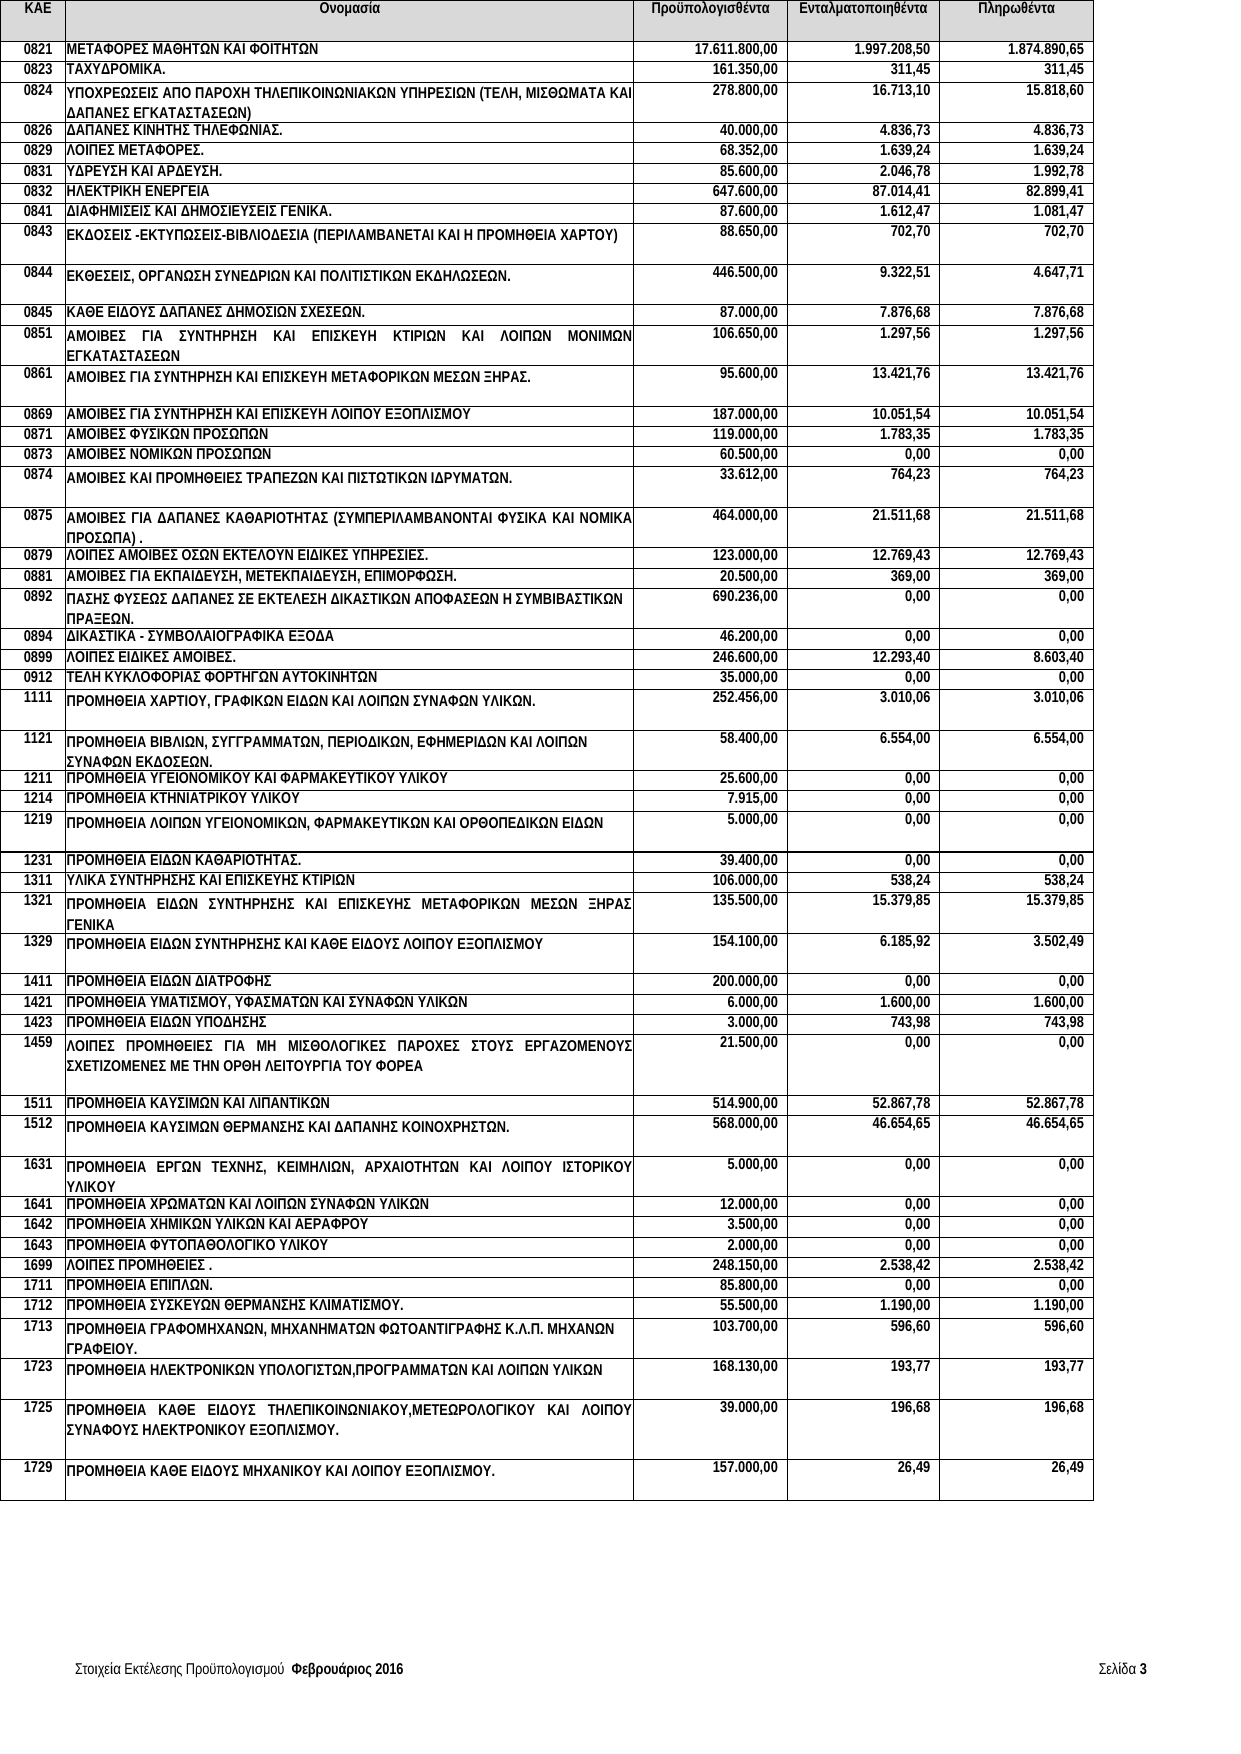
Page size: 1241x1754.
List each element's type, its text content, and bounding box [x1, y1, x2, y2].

table_cell 764,23 [788, 467, 939, 507]
table_cell ΠΡΟΜΗΘΕΙΑ ΧΑΡΤΙΟΥ, ΓΡΑΦΙΚΩΝ ΕΙΔΩΝ ΚΑΙ ΛΟΙΠΩΝ ΣΥΝΑΦΩΝ ΥΛΙΚΩΝ. [66, 690, 633, 730]
table_cell 0875 [1, 508, 65, 547]
table_cell 4.647,71 [940, 265, 1093, 304]
table_cell 58.400,00 [634, 731, 787, 770]
table_cell ΗΛΕΚΤΡΙΚΗ ΕΝΕΡΓΕΙΑ [66, 184, 633, 203]
table_cell 690.236,00 [634, 589, 787, 628]
table_cell 1.992,78 [940, 164, 1093, 183]
table_cell 15.379,85 [788, 893, 939, 932]
table_cell 7.915,00 [634, 791, 787, 811]
table_cell 35.000,00 [634, 670, 787, 689]
table_cell ΕΚΘΕΣΕΙΣ, ΟΡΓΑΝΩΣΗ ΣΥΝΕΔΡΙΩΝ ΚΑΙ ΠΟΛΙΤΙΣΤΙΚΩΝ ΕΚΔΗΛΩΣΕΩΝ. [66, 265, 633, 304]
table_cell 0,00 [788, 1217, 939, 1237]
table_cell ΠΡΟΜΗΘΕΙΑ ΚΑΥΣΙΜΩΝ ΚΑΙ ΛΙΠΑΝΤΙΚΩΝ [66, 1096, 633, 1115]
table_cell 1423 [1, 1015, 65, 1034]
table_cell 0,00 [788, 974, 939, 993]
table_cell 1459 [1, 1035, 65, 1094]
table_cell ΠΡΟΜΗΘΕΙΑ ΦΥΤΟΠΑΘΟΛΟΓΙΚΟ ΥΛΙΚΟΥ [66, 1238, 633, 1257]
table_cell 200.000,00 [634, 974, 787, 993]
table_cell 0832 [1, 184, 65, 203]
table_cell 123.000,00 [634, 548, 787, 568]
table_cell ΛΟΙΠΕΣ ΑΜΟΙΒΕΣ ΟΣΩΝ ΕΚΤΕΛΟΥΝ ΕΙΔΙΚΕΣ ΥΠΗΡΕΣΙΕΣ. [66, 548, 633, 568]
table_header Ονομασία [66, 1, 633, 41]
table_cell 40.000,00 [634, 123, 787, 142]
table_cell ΤΕΛΗ ΚΥΚΛΟΦΟΡΙΑΣ ΦΟΡΤΗΓΩΝ ΑΥΤΟΚΙΝΗΤΩΝ [66, 670, 633, 689]
table_cell 1641 [1, 1197, 65, 1216]
table_cell 119.000,00 [634, 427, 787, 446]
table_cell ΥΛΙΚΑ ΣΥΝΤΗΡΗΣΗΣ ΚΑΙ ΕΠΙΣΚΕΥΗΣ ΚΤΙΡΙΩΝ [66, 873, 633, 892]
table_cell 0,00 [940, 1217, 1093, 1237]
table_cell 12.293,40 [788, 650, 939, 669]
table_cell 46.200,00 [634, 629, 787, 649]
table_cell 106.650,00 [634, 326, 787, 365]
table_cell 1421 [1, 995, 65, 1013]
table_cell ΕΚΔΟΣΕΙΣ -ΕΚΤΥΠΩΣΕΙΣ-ΒΙΒΛΙΟΔΕΣΙΑ (ΠΕΡΙΛΑΜΒΑΝΕΤΑΙ ΚΑΙ Η ΠΡΟΜΗΘΕΙΑ ΧΑΡΤΟΥ) [66, 224, 633, 264]
table_cell 702,70 [940, 224, 1093, 264]
table_cell 196,68 [940, 1400, 1093, 1459]
table_cell 0845 [1, 305, 65, 325]
table_cell 0844 [1, 265, 65, 304]
table_cell 0,00 [940, 1238, 1093, 1257]
table_cell 46.654,65 [940, 1116, 1093, 1156]
table_cell 0861 [1, 366, 65, 406]
table_cell 1321 [1, 893, 65, 932]
table_cell 193,77 [788, 1359, 939, 1399]
table_cell 6.554,00 [940, 731, 1093, 770]
table_cell 4.836,73 [940, 123, 1093, 142]
table_cell 21.511,68 [940, 508, 1093, 547]
table_cell 25.600,00 [634, 771, 787, 790]
table_cell ΠΡΟΜΗΘΕΙΑ ΚΑΘΕ ΕΙΔΟΥΣ ΜΗΧΑΝΙΚΟΥ ΚΑΙ ΛΟΙΠΟΥ ΕΞΟΠΛΙΣΜΟΥ. [66, 1460, 633, 1500]
table_cell 0,00 [940, 629, 1093, 649]
table_cell 464.000,00 [634, 508, 787, 547]
table_cell 252.456,00 [634, 690, 787, 730]
table_cell 0821 [1, 42, 65, 61]
table_cell ΤΑΧΥΔΡΟΜΙΚΑ. [66, 62, 633, 82]
table_cell 1.874.890,65 [940, 42, 1093, 61]
table_cell 39.400,00 [634, 853, 787, 872]
table_cell 12.000,00 [634, 1197, 787, 1216]
table_cell 369,00 [788, 569, 939, 588]
table_cell 1511 [1, 1096, 65, 1115]
table_cell 0,00 [788, 447, 939, 466]
table_cell 1311 [1, 873, 65, 892]
table_cell 538,24 [788, 873, 939, 892]
table_cell 0879 [1, 548, 65, 568]
table_cell ΛΟΙΠΕΣ ΕΙΔΙΚΕΣ ΑΜΟΙΒΕΣ. [66, 650, 633, 669]
table_cell 0851 [1, 326, 65, 365]
table_cell 743,98 [940, 1015, 1093, 1034]
table_cell 1.639,24 [940, 143, 1093, 163]
table_cell ΑΜΟΙΒΕΣ ΓΙΑ ΣΥΝΤΗΡΗΣΗ ΚΑΙ ΕΠΙΣΚΕΥΗ ΚΤΙΡΙΩΝ ΚΑΙ ΛΟΙΠΩΝ ΜΟΝΙΜΩΝ ΕΓΚΑΤΑΣΤΑΣΕΩΝ [66, 326, 633, 365]
table_cell 764,23 [940, 467, 1093, 507]
table_cell 0,00 [788, 812, 939, 851]
table_cell 103.700,00 [634, 1319, 787, 1358]
table_cell 0843 [1, 224, 65, 264]
table_header ΚΑΕ [1, 1, 65, 41]
table_cell ΔΙΚΑΣΤΙΚΑ - ΣΥΜΒΟΛΑΙΟΓΡΑΦΙΚΑ ΕΞΟΔΑ [66, 629, 633, 649]
table_cell 0874 [1, 467, 65, 507]
table_cell 0869 [1, 407, 65, 426]
table_cell 596,60 [788, 1319, 939, 1358]
table_cell ΠΡΟΜΗΘΕΙΑ ΕΙΔΩΝ ΔΙΑΤΡΟΦΗΣ [66, 974, 633, 993]
table_cell 55.500,00 [634, 1298, 787, 1318]
table_cell 2.538,42 [788, 1258, 939, 1277]
table_cell ΑΜΟΙΒΕΣ ΓΙΑ ΣΥΝΤΗΡΗΣΗ ΚΑΙ ΕΠΙΣΚΕΥΗ ΛΟΙΠΟΥ ΕΞΟΠΛΙΣΜΟΥ [66, 407, 633, 426]
table_cell 0873 [1, 447, 65, 466]
table_cell 446.500,00 [634, 265, 787, 304]
table_cell 87.000,00 [634, 305, 787, 325]
table_cell 311,45 [940, 62, 1093, 82]
table_cell 9.322,51 [788, 265, 939, 304]
table_cell 0,00 [788, 670, 939, 689]
table_cell 1729 [1, 1460, 65, 1500]
table_cell ΔΑΠΑΝΕΣ ΚΙΝΗΤΗΣ ΤΗΛΕΦΩΝΙΑΣ. [66, 123, 633, 142]
table_cell ΑΜΟΙΒΕΣ ΓΙΑ ΣΥΝΤΗΡΗΣΗ ΚΑΙ ΕΠΙΣΚΕΥΗ ΜΕΤΑΦΟΡΙΚΩΝ ΜΕΣΩΝ ΞΗΡΑΣ. [66, 366, 633, 406]
table_cell 369,00 [940, 569, 1093, 588]
table_cell 0,00 [940, 1278, 1093, 1297]
table_cell 1411 [1, 974, 65, 993]
table_cell ΑΜΟΙΒΕΣ ΓΙΑ ΕΚΠΑΙΔΕΥΣΗ, ΜΕΤΕΚΠΑΙΔΕΥΣΗ, ΕΠΙΜΟΡΦΩΣΗ. [66, 569, 633, 588]
table_cell 1723 [1, 1359, 65, 1399]
table_cell 1.081,47 [940, 204, 1093, 223]
table_cell 0,00 [788, 853, 939, 872]
table_cell ΠΡΟΜΗΘΕΙΑ ΣΥΣΚΕΥΩΝ ΘΕΡΜΑΝΣΗΣ ΚΛΙΜΑΤΙΣΜΟΥ. [66, 1298, 633, 1318]
table_cell 8.603,40 [940, 650, 1093, 669]
table_cell 0871 [1, 427, 65, 446]
table_cell 0,00 [788, 629, 939, 649]
table_cell 95.600,00 [634, 366, 787, 406]
table_cell 1121 [1, 731, 65, 770]
table_cell 0894 [1, 629, 65, 649]
table_cell 0,00 [940, 853, 1093, 872]
table_cell 21.500,00 [634, 1035, 787, 1094]
table_cell ΠΡΟΜΗΘΕΙΑ ΛΟΙΠΩΝ ΥΓΕΙΟΝΟΜΙΚΩΝ, ΦΑΡΜΑΚΕΥΤΙΚΩΝ ΚΑΙ ΟΡΘΟΠΕΔΙΚΩΝ ΕΙΔΩΝ [66, 812, 633, 851]
table_cell 246.600,00 [634, 650, 787, 669]
table_cell 1.600,00 [788, 995, 939, 1013]
table_cell 85.800,00 [634, 1278, 787, 1297]
table_cell 85.600,00 [634, 164, 787, 183]
table_cell ΛΟΙΠΕΣ ΜΕΤΑΦΟΡΕΣ. [66, 143, 633, 163]
table_cell 52.867,78 [788, 1096, 939, 1115]
table_cell 6.000,00 [634, 995, 787, 1013]
table_cell 1642 [1, 1217, 65, 1237]
table_cell 1.783,35 [788, 427, 939, 446]
table_cell ΠΑΣΗΣ ΦΥΣΕΩΣ ΔΑΠΑΝΕΣ ΣΕ ΕΚΤΕΛΕΣΗ ΔΙΚΑΣΤΙΚΩΝ ΑΠΟΦΑΣΕΩΝ Η ΣΥΜΒΙΒΑΣΤΙΚΩΝ ΠΡΑΞΕΩΝ. [66, 589, 633, 628]
table_cell 0,00 [788, 1278, 939, 1297]
table_cell 0,00 [788, 1157, 939, 1196]
table_cell 3.000,00 [634, 1015, 787, 1034]
table_cell 278.800,00 [634, 83, 787, 122]
table_cell 87.600,00 [634, 204, 787, 223]
table_cell 702,70 [788, 224, 939, 264]
table_cell 0892 [1, 589, 65, 628]
table_cell ΠΡΟΜΗΘΕΙΑ ΕΙΔΩΝ ΥΠΟΔΗΣΗΣ [66, 1015, 633, 1034]
table_cell 0881 [1, 569, 65, 588]
table_cell 1231 [1, 853, 65, 872]
table_cell 12.769,43 [940, 548, 1093, 568]
table_cell ΛΟΙΠΕΣ ΠΡΟΜΗΘΕΙΕΣ ΓΙΑ ΜΗ ΜΙΣΘΟΛΟΓΙΚΕΣ ΠΑΡΟΧΕΣ ΣΤΟΥΣ ΕΡΓΑΖΟΜΕΝΟΥΣ ΣΧΕΤΙΖΟΜΕΝΕΣ ΜΕ ΤΗΝ ΟΡΘΗ ΛΕΙΤΟΥΡΓΙΑ ΤΟΥ ΦΟΡΕΑ [66, 1035, 633, 1094]
table_cell ΑΜΟΙΒΕΣ ΦΥΣΙΚΩΝ ΠΡΟΣΩΠΩΝ [66, 427, 633, 446]
table_cell 1.600,00 [940, 995, 1093, 1013]
table_cell ΠΡΟΜΗΘΕΙΑ ΧΡΩΜΑΤΩΝ ΚΑΙ ΛΟΙΠΩΝ ΣΥΝΑΦΩΝ ΥΛΙΚΩΝ [66, 1197, 633, 1216]
table_cell 538,24 [940, 873, 1093, 892]
table_cell ΑΜΟΙΒΕΣ ΚΑΙ ΠΡΟΜΗΘΕΙΕΣ ΤΡΑΠΕΖΩΝ ΚΑΙ ΠΙΣΤΩΤΙΚΩΝ ΙΔΡΥΜΑΤΩΝ. [66, 467, 633, 507]
table_cell 1.612,47 [788, 204, 939, 223]
table_cell ΠΡΟΜΗΘΕΙΑ ΧΗΜΙΚΩΝ ΥΛΙΚΩΝ ΚΑΙ ΑΕΡΑΦΡΟΥ [66, 1217, 633, 1237]
table_cell 20.500,00 [634, 569, 787, 588]
table_cell 39.000,00 [634, 1400, 787, 1459]
table_cell 1.639,24 [788, 143, 939, 163]
table_cell 0841 [1, 204, 65, 223]
table_cell ΠΡΟΜΗΘΕΙΑ ΕΙΔΩΝ ΣΥΝΤΗΡΗΣΗΣ ΚΑΙ ΚΑΘΕ ΕΙΔΟΥΣ ΛΟΙΠΟΥ ΕΞΟΠΛΙΣΜΟΥ [66, 934, 633, 973]
table_cell 157.000,00 [634, 1460, 787, 1500]
table_cell 596,60 [940, 1319, 1093, 1358]
table_cell 168.130,00 [634, 1359, 787, 1399]
table_cell 568.000,00 [634, 1116, 787, 1156]
table_cell 12.769,43 [788, 548, 939, 568]
table_cell 0,00 [940, 791, 1093, 811]
table_cell 6.185,92 [788, 934, 939, 973]
table_cell 1211 [1, 771, 65, 790]
table_cell ΠΡΟΜΗΘΕΙΑ ΓΡΑΦΟΜΗΧΑΝΩΝ, ΜΗΧΑΝΗΜΑΤΩΝ ΦΩΤΟΑΝΤΙΓΡΑΦΗΣ Κ.Λ.Π. ΜΗΧΑΝΩΝ ΓΡΑΦΕΙΟΥ. [66, 1319, 633, 1358]
table_cell ΠΡΟΜΗΘΕΙΑ ΕΡΓΩΝ ΤΕΧΝΗΣ, ΚΕΙΜΗΛΙΩΝ, ΑΡΧΑΙΟΤΗΤΩΝ ΚΑΙ ΛΟΙΠΟΥ ΙΣΤΟΡΙΚΟΥ ΥΛΙΚΟΥ [66, 1157, 633, 1196]
table_cell ΠΡΟΜΗΘΕΙΑ ΥΜΑΤΙΣΜΟΥ, ΥΦΑΣΜΑΤΩΝ ΚΑΙ ΣΥΝΑΦΩΝ ΥΛΙΚΩΝ [66, 995, 633, 1013]
table_cell 1713 [1, 1319, 65, 1358]
table_cell 3.502,49 [940, 934, 1093, 973]
table_cell 4.836,73 [788, 123, 939, 142]
table_cell 1699 [1, 1258, 65, 1277]
table_cell 10.051,54 [788, 407, 939, 426]
table_cell ΠΡΟΜΗΘΕΙΑ ΚΑΘΕ ΕΙΔΟΥΣ ΤΗΛΕΠΙΚΟΙΝΩΝΙΑΚΟΥ,ΜΕΤΕΩΡΟΛΟΓΙΚΟΥ ΚΑΙ ΛΟΙΠΟΥ ΣΥΝΑΦΟΥΣ ΗΛΕΚΤΡΟΝΙΚΟΥ ΕΞΟΠΛΙΣΜΟΥ. [66, 1400, 633, 1459]
table_cell 26,49 [940, 1460, 1093, 1500]
table_cell 1214 [1, 791, 65, 811]
table_cell 2.538,42 [940, 1258, 1093, 1277]
table_cell 10.051,54 [940, 407, 1093, 426]
table_cell 5.000,00 [634, 812, 787, 851]
table_cell 16.713,10 [788, 83, 939, 122]
table_cell 0829 [1, 143, 65, 163]
table_cell 7.876,68 [788, 305, 939, 325]
table_header Πληρωθέντα [940, 1, 1093, 41]
table_cell 0823 [1, 62, 65, 82]
table_cell 1643 [1, 1238, 65, 1257]
table_cell 1725 [1, 1400, 65, 1459]
table_cell 88.650,00 [634, 224, 787, 264]
table_cell 1.783,35 [940, 427, 1093, 446]
table_cell 743,98 [788, 1015, 939, 1034]
table_cell 0824 [1, 83, 65, 122]
table_cell ΠΡΟΜΗΘΕΙΑ ΗΛΕΚΤΡΟΝΙΚΩΝ ΥΠΟΛΟΓΙΣΤΩΝ,ΠΡΟΓΡΑΜΜΑΤΩΝ ΚΑΙ ΛΟΙΠΩΝ ΥΛΙΚΩΝ [66, 1359, 633, 1399]
table_cell 0,00 [940, 1197, 1093, 1216]
table_cell 1712 [1, 1298, 65, 1318]
table_cell 5.000,00 [634, 1157, 787, 1196]
table_cell 1.190,00 [788, 1298, 939, 1318]
table_cell 161.350,00 [634, 62, 787, 82]
table_cell 106.000,00 [634, 873, 787, 892]
table_cell 52.867,78 [940, 1096, 1093, 1115]
table_cell 82.899,41 [940, 184, 1093, 203]
table_cell 0,00 [940, 1157, 1093, 1196]
table_cell 196,68 [788, 1400, 939, 1459]
table_cell 135.500,00 [634, 893, 787, 932]
table_cell 0,00 [940, 589, 1093, 628]
table_cell 1512 [1, 1116, 65, 1156]
table_cell 0831 [1, 164, 65, 183]
table_cell 248.150,00 [634, 1258, 787, 1277]
table_cell ΑΜΟΙΒΕΣ ΝΟΜΙΚΩΝ ΠΡΟΣΩΠΩΝ [66, 447, 633, 466]
table_cell 17.611.800,00 [634, 42, 787, 61]
table_cell 0,00 [788, 771, 939, 790]
table_cell 0899 [1, 650, 65, 669]
table_cell 33.612,00 [634, 467, 787, 507]
table_cell 21.511,68 [788, 508, 939, 547]
table_cell 13.421,76 [788, 366, 939, 406]
table_cell 26,49 [788, 1460, 939, 1500]
table_cell 187.000,00 [634, 407, 787, 426]
table_cell 3.010,06 [940, 690, 1093, 730]
table_cell 0,00 [788, 1238, 939, 1257]
table_cell ΠΡΟΜΗΘΕΙΑ ΕΙΔΩΝ ΣΥΝΤΗΡΗΣΗΣ ΚΑΙ ΕΠΙΣΚΕΥΗΣ ΜΕΤΑΦΟΡΙΚΩΝ ΜΕΣΩΝ ΞΗΡΑΣ ΓΕΝΙΚΑ [66, 893, 633, 932]
table_cell 15.379,85 [940, 893, 1093, 932]
table_cell 2.046,78 [788, 164, 939, 183]
table_cell 1111 [1, 690, 65, 730]
table_cell 46.654,65 [788, 1116, 939, 1156]
table_cell 311,45 [788, 62, 939, 82]
table_cell 87.014,41 [788, 184, 939, 203]
table_cell 1329 [1, 934, 65, 973]
table_cell 0,00 [788, 589, 939, 628]
table_cell 1219 [1, 812, 65, 851]
table_cell ΔΙΑΦΗΜΙΣΕΙΣ ΚΑΙ ΔΗΜΟΣΙΕΥΣΕΙΣ ΓΕΝΙΚΑ. [66, 204, 633, 223]
table_cell ΜΕΤΑΦΟΡΕΣ ΜΑΘΗΤΩΝ ΚΑΙ ΦΟΙΤΗΤΩΝ [66, 42, 633, 61]
table_cell 0,00 [940, 812, 1093, 851]
table_cell 1.297,56 [788, 326, 939, 365]
table_cell 0,00 [940, 670, 1093, 689]
text Σελίδα 3 [1098, 1662, 1154, 1677]
table_cell 0,00 [788, 1197, 939, 1216]
table_cell 647.600,00 [634, 184, 787, 203]
table_cell 0,00 [940, 1035, 1093, 1094]
table_cell 68.352,00 [634, 143, 787, 163]
table_cell 60.500,00 [634, 447, 787, 466]
table_cell 0,00 [940, 974, 1093, 993]
table_cell 514.900,00 [634, 1096, 787, 1115]
table_cell 3.010,06 [788, 690, 939, 730]
table_cell ΠΡΟΜΗΘΕΙΑ ΒΙΒΛΙΩΝ, ΣΥΓΓΡΑΜΜΑΤΩΝ, ΠΕΡΙΟΔΙΚΩΝ, ΕΦΗΜΕΡΙΔΩΝ ΚΑΙ ΛΟΙΠΩΝ ΣΥΝΑΦΩΝ ΕΚΔΟΣΕΩΝ. [66, 731, 633, 770]
table_cell 13.421,76 [940, 366, 1093, 406]
table_cell ΠΡΟΜΗΘΕΙΑ ΚΑΥΣΙΜΩΝ ΘΕΡΜΑΝΣΗΣ ΚΑΙ ΔΑΠΑΝΗΣ ΚΟΙΝΟΧΡΗΣΤΩΝ. [66, 1116, 633, 1156]
table_cell ΚΑΘΕ ΕΙΔΟΥΣ ΔΑΠΑΝΕΣ ΔΗΜΟΣΙΩΝ ΣΧΕΣΕΩΝ. [66, 305, 633, 325]
table_cell 1711 [1, 1278, 65, 1297]
table_cell 6.554,00 [788, 731, 939, 770]
table_header Προϋπολογισθέντα [634, 1, 787, 41]
table_cell 2.000,00 [634, 1238, 787, 1257]
table_cell ΠΡΟΜΗΘΕΙΑ ΚΤΗΝΙΑΤΡΙΚΟΥ ΥΛΙΚΟΥ [66, 791, 633, 811]
table_cell ΥΔΡΕΥΣΗ ΚΑΙ ΑΡΔΕΥΣΗ. [66, 164, 633, 183]
table_cell 7.876,68 [940, 305, 1093, 325]
table_cell 154.100,00 [634, 934, 787, 973]
table_cell ΠΡΟΜΗΘΕΙΑ ΕΙΔΩΝ ΚΑΘΑΡΙΟΤΗΤΑΣ. [66, 853, 633, 872]
table_cell ΠΡΟΜΗΘΕΙΑ ΥΓΕΙΟΝΟΜΙΚΟΥ ΚΑΙ ΦΑΡΜΑΚΕΥΤΙΚΟΥ ΥΛΙΚΟΥ [66, 771, 633, 790]
table_cell 0,00 [940, 771, 1093, 790]
table_cell ΛΟΙΠΕΣ ΠΡΟΜΗΘΕΙΕΣ . [66, 1258, 633, 1277]
table_cell 0,00 [788, 791, 939, 811]
table_cell 0,00 [788, 1035, 939, 1094]
table_cell 0,00 [940, 447, 1093, 466]
table_cell ΑΜΟΙΒΕΣ ΓΙΑ ΔΑΠΑΝΕΣ ΚΑΘΑΡΙΟΤΗΤΑΣ (ΣΥΜΠΕΡΙΛΑΜΒΑΝΟΝΤΑΙ ΦΥΣΙΚΑ ΚΑΙ ΝΟΜΙΚΑ ΠΡΟΣΩΠΑ) . [66, 508, 633, 547]
table_cell ΥΠΟΧΡΕΩΣΕΙΣ ΑΠΟ ΠΑΡΟΧΗ ΤΗΛΕΠΙΚΟΙΝΩΝΙΑΚΩΝ ΥΠΗΡΕΣΙΩΝ (ΤΕΛΗ, ΜΙΣΘΩΜΑΤΑ ΚΑΙ ΔΑΠΑΝΕΣ ΕΓΚΑΤΑΣΤΑΣΕΩΝ) [66, 83, 633, 122]
table_cell 1.190,00 [940, 1298, 1093, 1318]
table_cell 0912 [1, 670, 65, 689]
table_cell 1.997.208,50 [788, 42, 939, 61]
table_header Ενταλματοποιηθέντα [788, 1, 939, 41]
table_cell 1.297,56 [940, 326, 1093, 365]
table_cell 3.500,00 [634, 1217, 787, 1237]
table_cell 193,77 [940, 1359, 1093, 1399]
table_cell 1631 [1, 1157, 65, 1196]
table_cell 0826 [1, 123, 65, 142]
table_cell ΠΡΟΜΗΘΕΙΑ ΕΠΙΠΛΩΝ. [66, 1278, 633, 1297]
text Στοιχεία Εκτέλεσης Προϋπολογισμού Φεβρουάριος 2016 [75, 1662, 463, 1677]
table_cell 15.818,60 [940, 83, 1093, 122]
